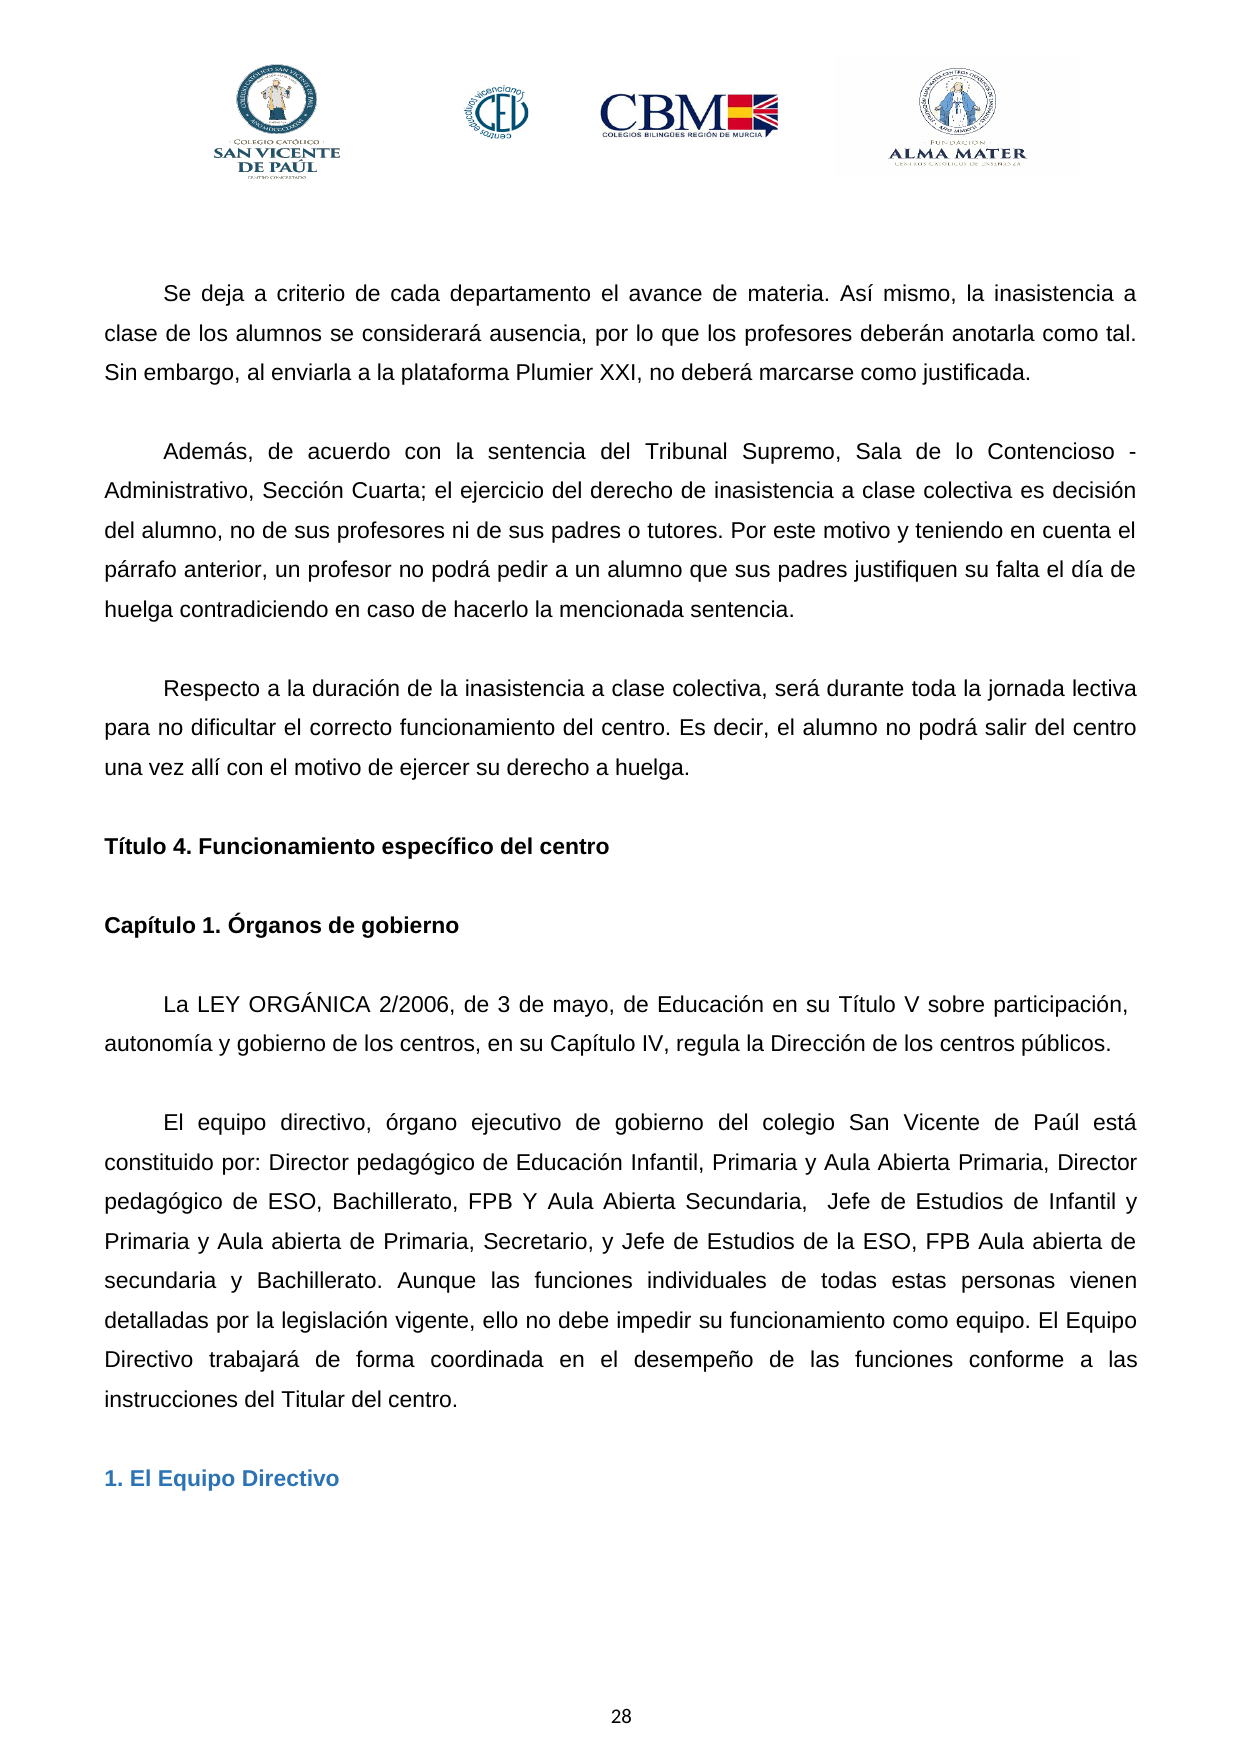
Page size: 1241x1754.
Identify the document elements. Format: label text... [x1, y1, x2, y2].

text Además, de acuerdo con la sentencia del Tribunal Supremo, Sala de lo Contencioso - Administrativo, Sección Cuarta; el ejercicio del derecho de inasistencia a clase colectiva es decisión del alumno, no de sus profesores ni de sus padres o tutores. Por este motivo y teniendo en cuenta el párrafo anterior, un profesor no podrá pedir a un alumno que sus padres justifiquen su falta el día de huelga contradiciendo en caso de hacerlo la mencionada sentencia. [104, 438, 1138, 622]
picture [194, 54, 358, 190]
picture [462, 85, 529, 139]
text El equipo directivo, órgano ejecutivo de gobierno del colegio San Vicente de Paúl está constituido por: Director pedagógico de Educación Infantil, Primaria y Aula Abierta Primaria, Director pedagógico de ESO, Bachillerato, FPB Y Aula Abierta Secundaria, Jefe de Estudios de Infantil y Primaria y Aula abierta de Primaria, Secretario, y Jefe de Estudios de la ESO, FPB Aula abierta de secundaria y Bachillerato. Aunque las funciones individuales de todas estas personas vienen detalladas por la legislación vigente, ello no debe impedir su funcionamiento como equipo. El Equipo Directivo trabajará de forma coordinada en el desempeño de las funciones conforme a las instrucciones del Titular del centro. [104, 1109, 1138, 1412]
text Título 4. Funcionamiento específico del centro [104, 833, 1138, 859]
text Respecto a la duración de la inasistencia a clase colectiva, será durante toda la jornada lectiva para no dificultar el correcto funcionamiento del centro. Es decir, el alumno no podrá salir del centro una vez allí con el motivo de ejercer su derecho a huelga. [104, 675, 1138, 780]
text Se deja a criterio de cada departamento el avance de materia. Así mismo, la inasistencia a clase de los alumnos se considerará ausencia, por lo que los profesores deberán anotarla como tal. Sin embargo, al enviarla a la plataforma Plumier XXI, no deberá marcarse como justificada. [104, 280, 1138, 385]
text 1. El Equipo Directivo [104, 1464, 1138, 1491]
picture [600, 93, 778, 138]
picture [836, 56, 1079, 177]
text La LEY ORGÁNICA 2/2006, de 3 de mayo, de Educación en su Título V sobre participación, autonomía y gobierno de los centros, en su Capítulo IV, regula la Dirección de los centros públicos. [104, 991, 1130, 1057]
text Capítulo 1. Órganos de gobierno [104, 912, 1138, 938]
